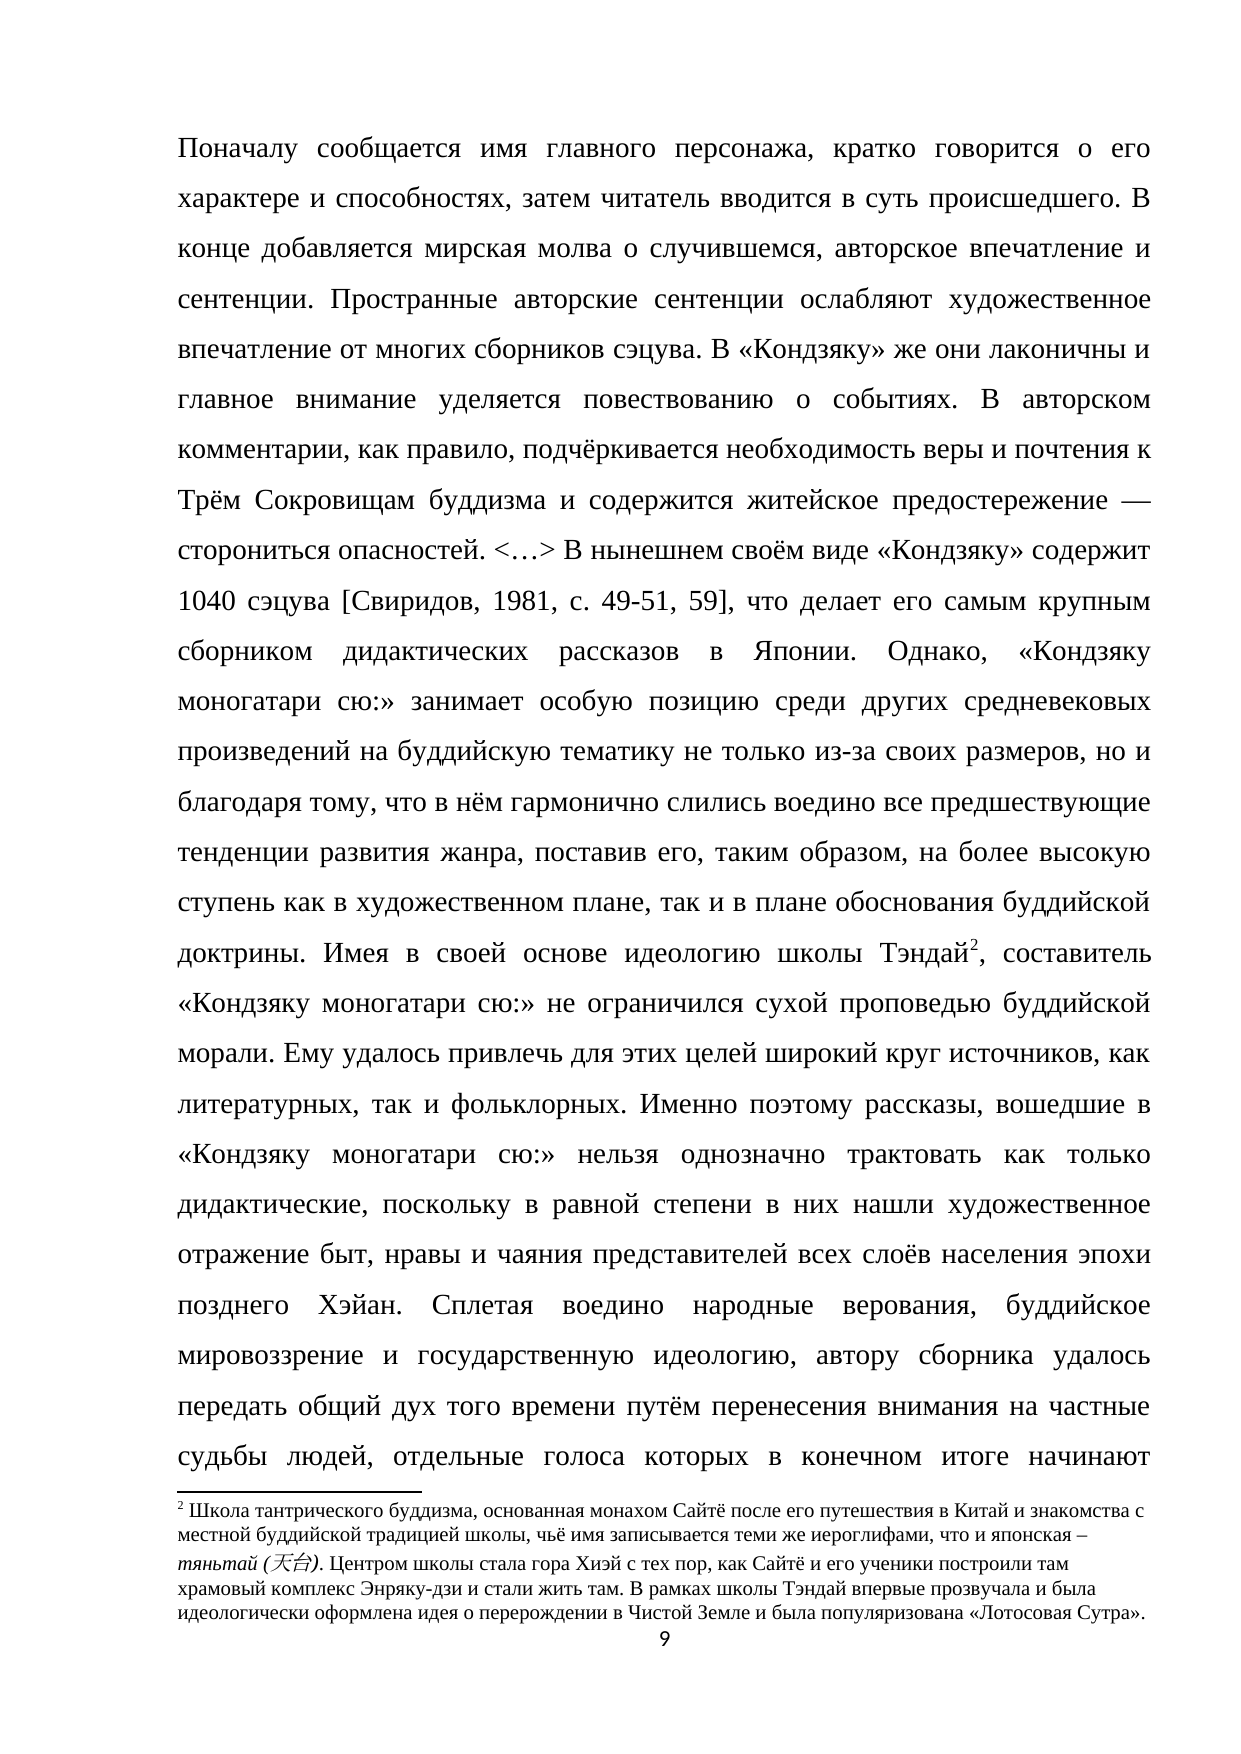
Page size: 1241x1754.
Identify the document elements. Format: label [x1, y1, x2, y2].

text [177, 130, 1152, 1471]
